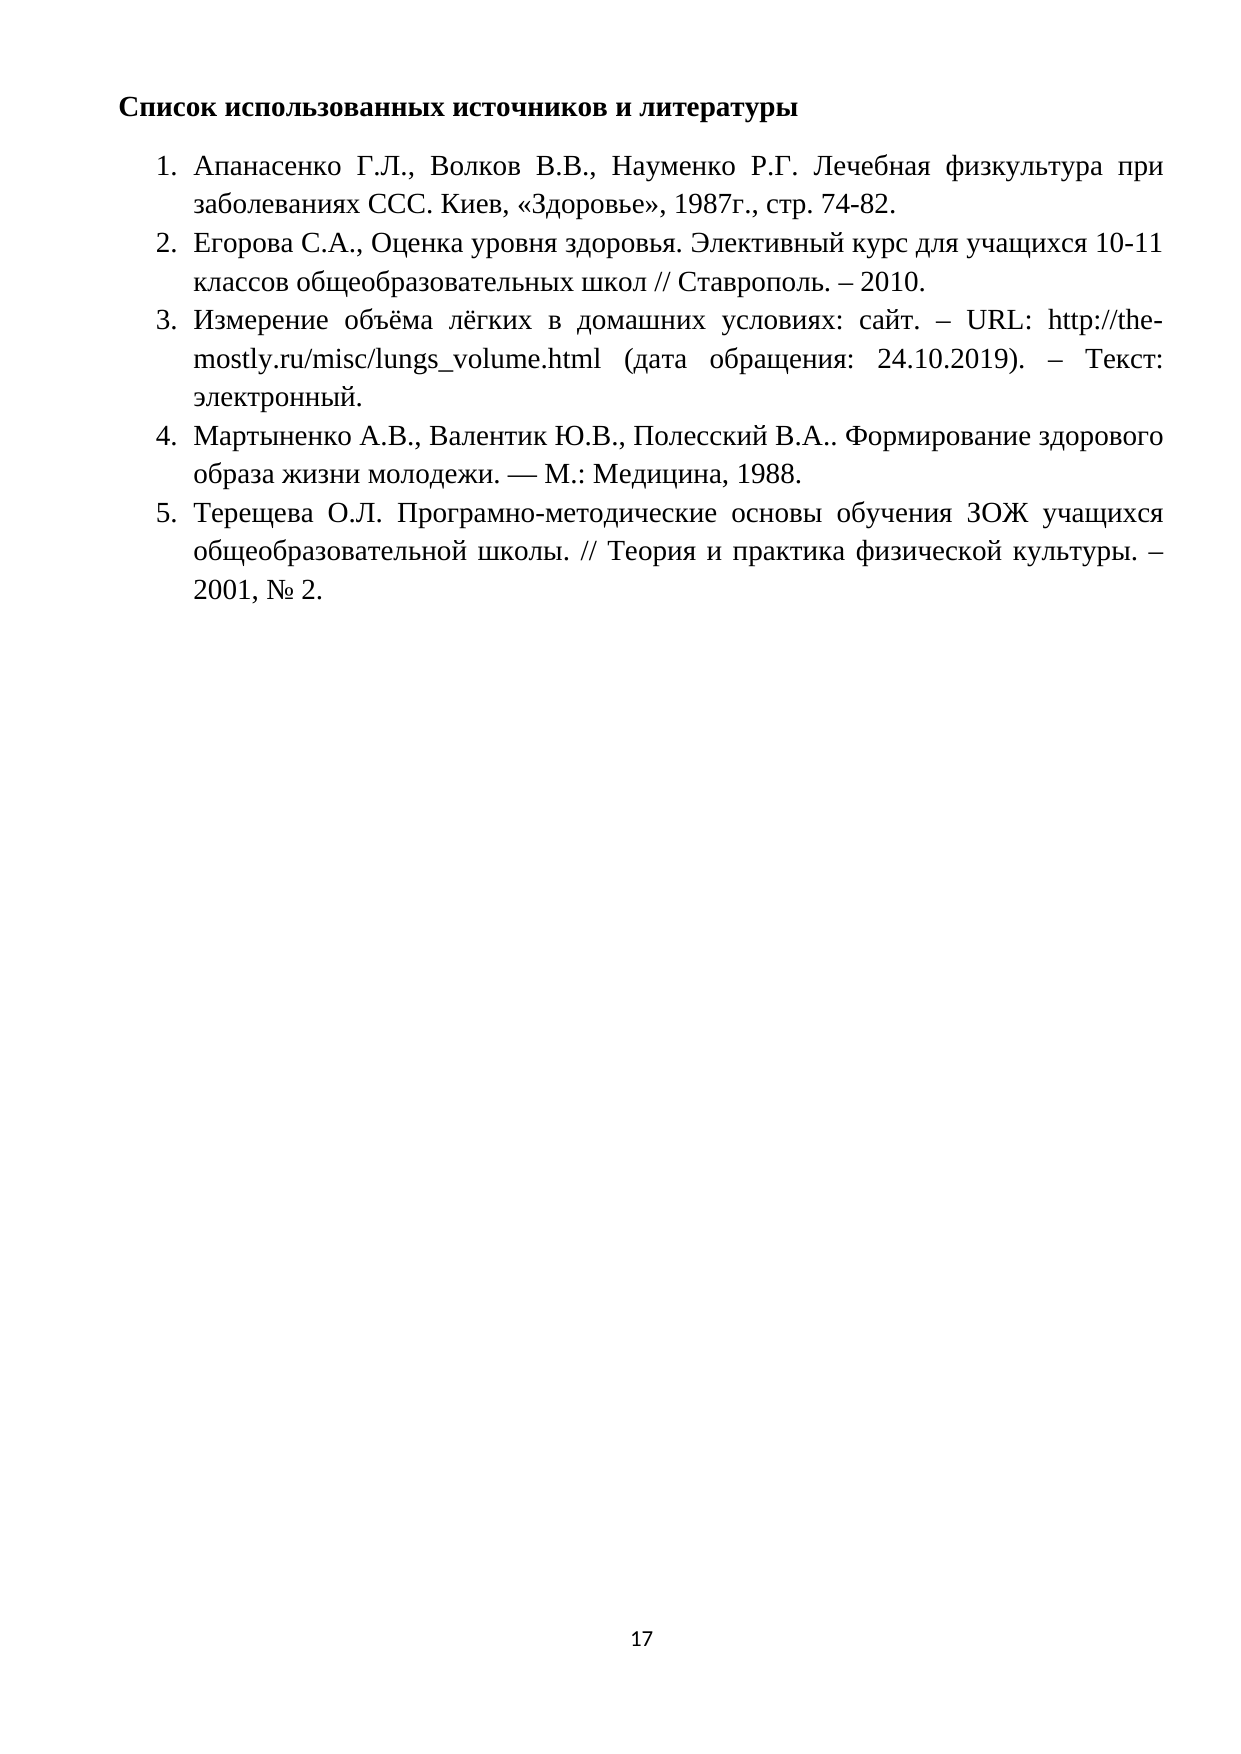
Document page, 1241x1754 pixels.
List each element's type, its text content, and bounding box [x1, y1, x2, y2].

text Список использованных источников и литературы [118, 89, 1164, 122]
list Измерение объёма лёгких в домашних условиях: сайт. – URL: http://the-mostly.ru/misc/lungs_volume.html (дата обращения: 24.10.2019). – Текст: электронный. [156, 302, 1164, 413]
list Мартыненко А.В., Валентик Ю.В., Полесский В.А.. Формирование здорового образа жизни молодежи. — М.: Медицина, 1988. [156, 418, 1164, 490]
list Егорова С.А., Оценка уровня здоровья. Элективный курс для учащихся 10-11 классов общеобразовательных школ // Ставрополь. – 2010. [156, 225, 1164, 297]
list Терещева О.Л. Програмно-методические основы обучения ЗОЖ учащихся общеобразовательной школы. // Теория и практика физической культуры. – 2001, № 2. [156, 495, 1164, 606]
list Апанасенко Г.Л., Волков В.В., Науменко Р.Г. Лечебная физкультура при заболеваниях ССС. Киев, «Здоровье», 1987г., стр. 74-82. [156, 148, 1164, 220]
